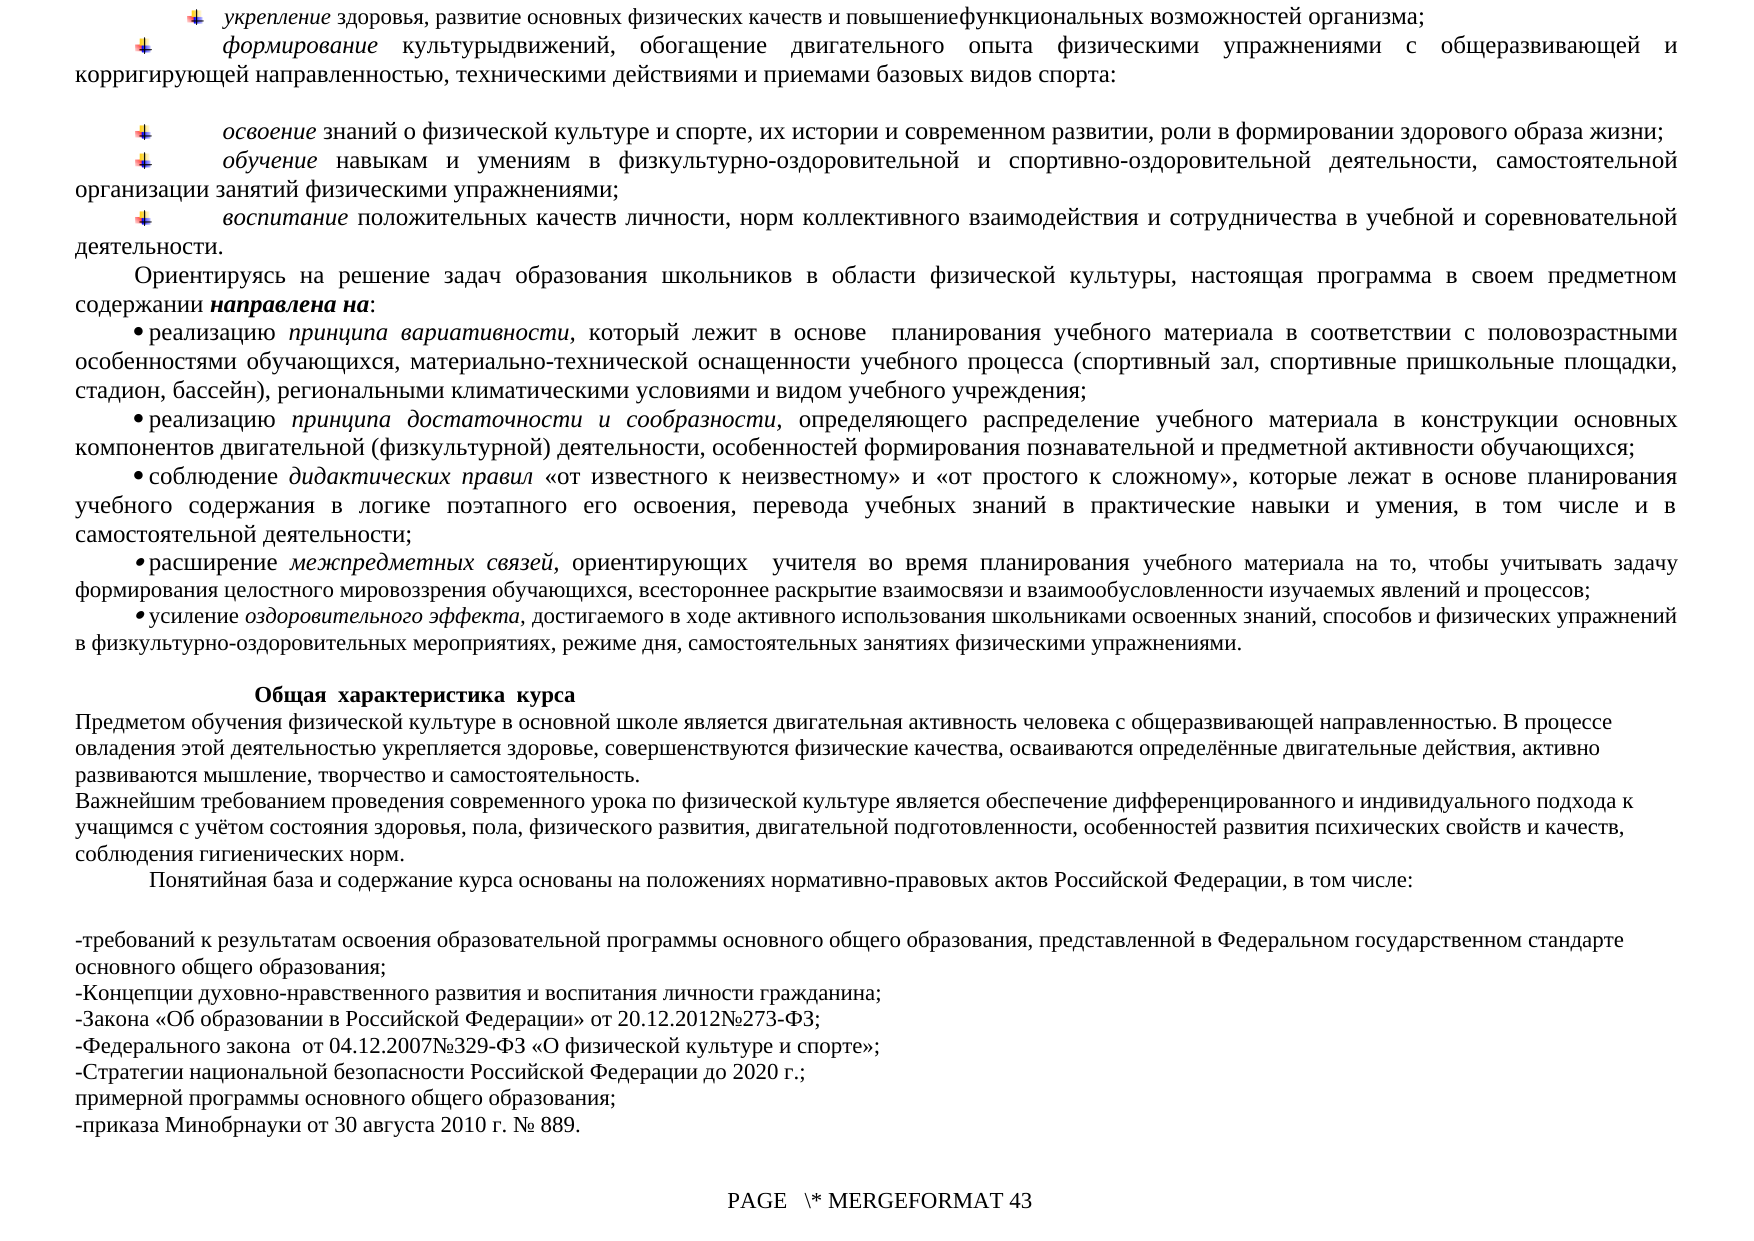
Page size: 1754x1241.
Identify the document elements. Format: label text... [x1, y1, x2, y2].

list формирование культурыдвижений, обогащение двигательного опыта физическими упражнениями с общеразвивающей и корригирующей направленностью, техническими действиями и приемами базовых видов спорта: [75, 30, 1679, 87]
text Предметом обучения физической культуре в основной школе является двигательная активность человека с общеразвивающей направленностью. В процессе овладения этой деятельностью укрепляется здоровье, совершенствуются физические качества, осваиваются определённые двигательные действия, активно развиваются мышление, творчество и самостоятельность. [75, 708, 1679, 787]
text -Стратегии национальной безопасности Российской Федерации до 2020 г.; [75, 1058, 1679, 1084]
text Ориентируясь на решение задач образования школьников в области физической культуры, настоящая программа в своем предметном содержании направлена на: [75, 260, 1679, 317]
list укрепление здоровья, развитие основных физических качеств и повышениефункциональных возможностей организма; [186, 1, 1679, 30]
text -Федерального закона от 04.12.2007№329-ФЗ «О физической культуре и спорте»; [75, 1032, 1679, 1058]
list реализацию принципа вариативности, который лежит в основе планирования учебного материала в соответствии с половозрастными особенностями обучающихся, материально-технической оснащенности учебного процесса (спортивный зал, спортивные пришкольные площадки, стадион, бассейн), региональными климатическими условиями и видом учебного учреждения; [75, 317, 1679, 404]
list усиление оздоровительного эффекта, достигаемого в ходе активного использования школьниками освоенных знаний, способов и физических упражнений в физкультурно-оздоровительных мероприятиях, режиме дня, самостоятельных занятиях физическими упражнениями. [75, 602, 1679, 655]
list Общая характеристика курса [134, 682, 1679, 708]
list воспитание положительных качеств личности, норм коллективного взаимодействия и сотрудничества в учебной и соревновательной деятельности. [75, 202, 1679, 260]
list обучение навыкам и умениям в физкультурно-оздоровительной и спортивно-оздоровительной деятельности, самостоятельной организации занятий физическими упражнениями; [75, 145, 1679, 202]
picture [135, 123, 152, 140]
text -приказа Минобрнауки от 30 августа 2010 г. № 889. [75, 1111, 1679, 1137]
list освоение знаний о физической культуре и спорте, их истории и современном развитии, роли в формировании здорового образа жизни; [75, 116, 1679, 145]
picture [135, 209, 152, 226]
text примерной программы основного общего образования; [75, 1084, 1679, 1111]
list расширение межпредметных связей, ориентирующих учителя во время планирования учебного материала на то, чтобы учитывать задачу формирования целостного мировоззрения обучающихся, всестороннее раскрытие взаимосвязи и взаимообусловленности изучаемых явлений и процессов; [75, 547, 1679, 602]
text -Концепции духовно-нравственного развития и воспитания личности гражданина; [75, 979, 1679, 1005]
picture [135, 151, 152, 169]
text Важнейшим требованием проведения современного урока по физической культуре является обеспечение дифференцированного и индивидуального подхода к учащимся с учётом состояния здоровья, пола, физического развития, двигательной подготовленности, особенностей развития психических свойств и качеств, соблюдения гигиенических норм. [75, 787, 1679, 866]
text -Закона «Об образовании в Российской Федерации» от 20.12.2012№273-ФЗ; [75, 1005, 1679, 1032]
text -требований к результатам освоения образовательной программы основного общего образования, представленной в Федеральном государственном стандарте основного общего образования; [75, 926, 1679, 979]
list реализацию принципа достаточности и сообразности, определяющего распределение учебного материала в конструкции основных компонентов двигательной (физкультурной) деятельности, особенностей формирования познавательной и предметной активности обучающихся; [75, 404, 1679, 461]
picture [187, 8, 204, 25]
text Понятийная база и содержание курса основаны на положениях нормативно-правовых актов Российской Федерации, в том числе: [75, 866, 1679, 892]
picture [135, 36, 152, 54]
list соблюдение дидактических правил «от известного к неизвестному» и «от простого к сложному», которые лежат в основе планирования учебного содержания в логике поэтапного его освоения, перевода учебных знаний в практические навыки и умения, в том числе и в самостоятельной деятельности; [75, 461, 1679, 547]
